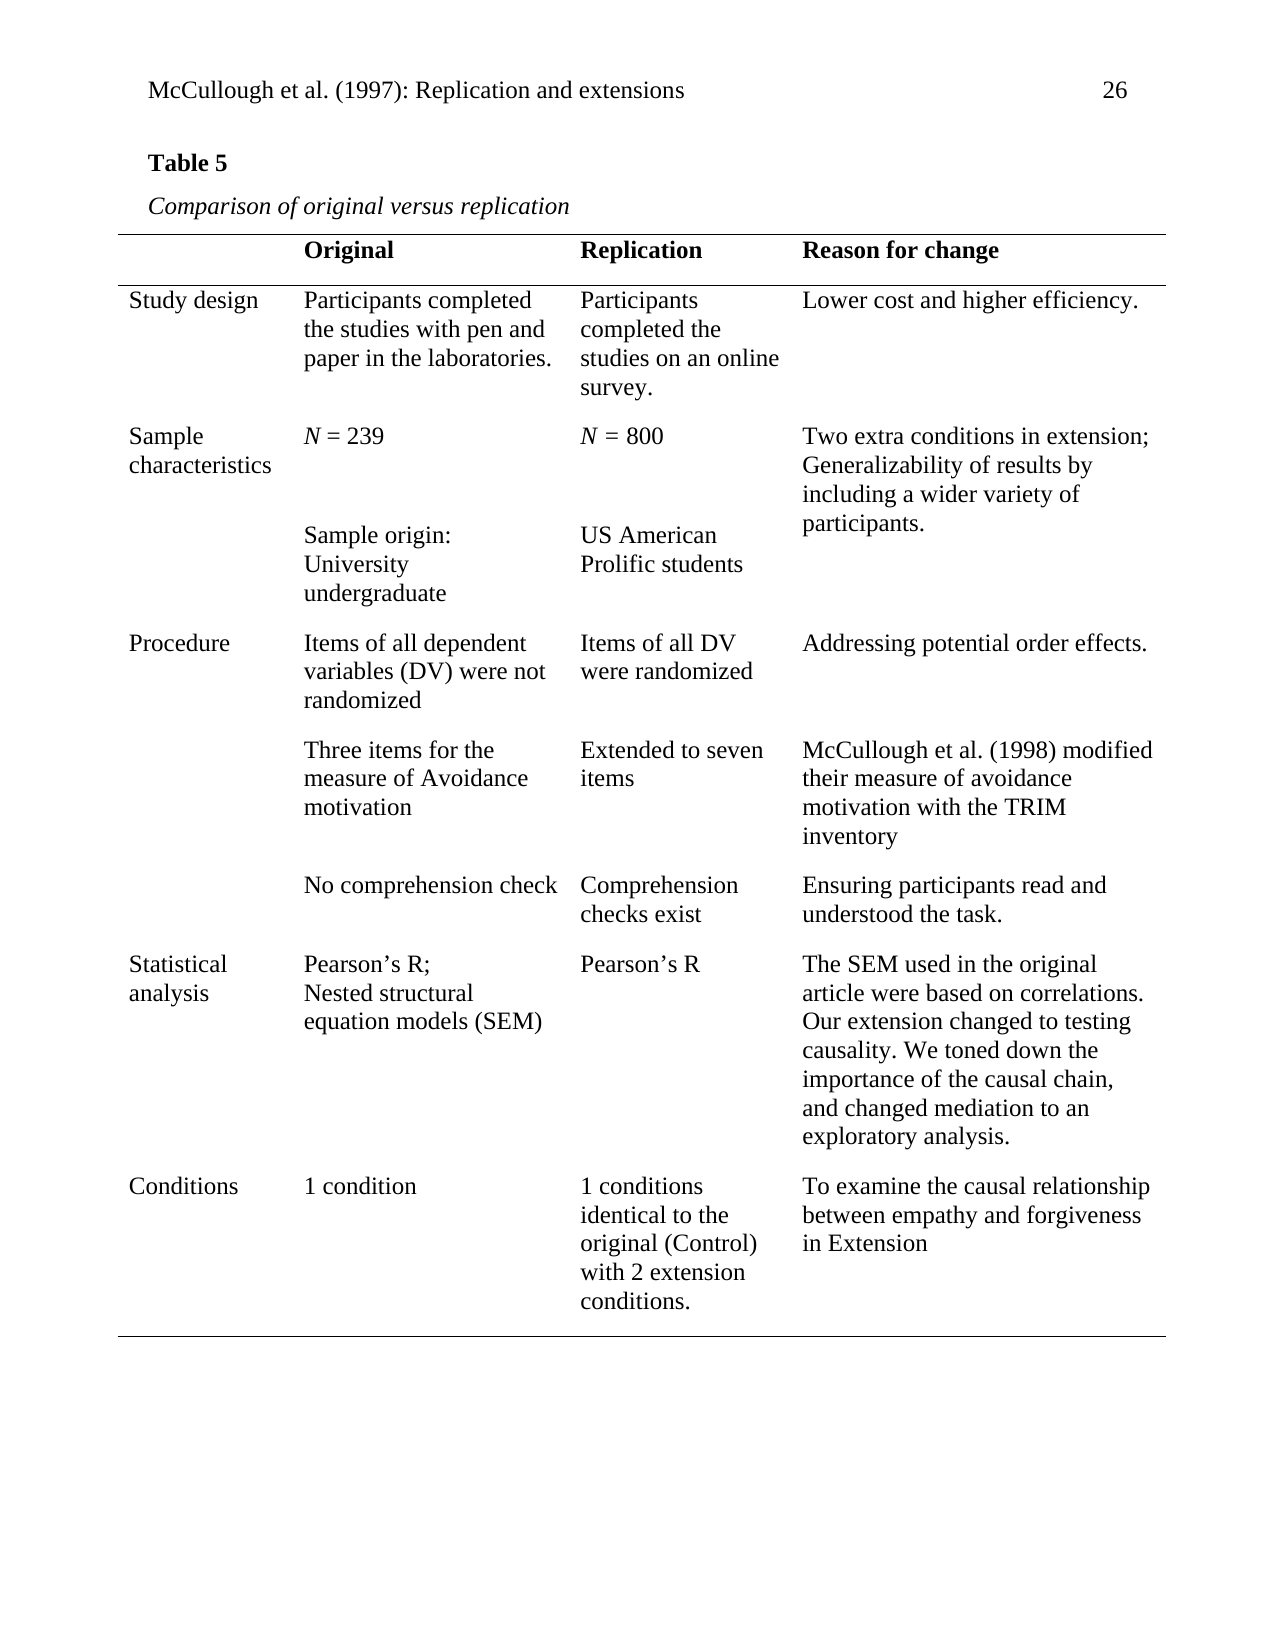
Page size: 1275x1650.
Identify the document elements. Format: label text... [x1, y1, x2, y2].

table_header [118, 235, 292, 284]
table_cell Extended to seven items [569, 735, 791, 871]
table_cell Procedure [118, 628, 292, 949]
table_cell To examine the causal relationship between empathy and forgiveness in Extension [791, 1171, 1166, 1336]
table_cell Items of all dependent variables (DV) were not randomized [292, 628, 569, 735]
table_cell Ensuring participants read and understood the task. [791, 871, 1166, 949]
table_cell Two extra conditions in extension; Generalizability of results by including a wider variety of participants. [791, 421, 1166, 628]
text Comparison of original versus replication [148, 191, 1127, 219]
table_cell Lower cost and higher efficiency. [791, 286, 1166, 421]
table_header Reason for change [791, 235, 1166, 284]
table_header Original [292, 235, 569, 284]
table_cell N = 800 US American Prolific students [569, 421, 791, 628]
table_cell The SEM used in the original article were based on correlations. Our extension changed to testing causality. We toned down the importance of the causal chain, and changed mediation to an exploratory analysis. [791, 949, 1166, 1171]
table_header Replication [569, 235, 791, 284]
table_cell Comprehension checks exist [569, 871, 791, 949]
table_cell 1 condition [292, 1171, 569, 1336]
table_cell Pearson’s R; Nested structural equation models (SEM) [292, 949, 569, 1171]
table_cell No comprehension check [292, 871, 569, 949]
table_cell Participants completed the studies with pen and paper in the laboratories. [292, 286, 569, 421]
table_cell Participants completed the studies on an online survey. [569, 286, 791, 421]
table_cell Items of all DV were randomized [569, 628, 791, 735]
table_cell Study design [118, 286, 292, 421]
table_cell Sample characteristics [118, 421, 292, 628]
table_cell McCullough et al. (1998) modified their measure of avoidance motivation with the TRIM inventory [791, 735, 1166, 871]
table_cell Addressing potential order effects. [791, 628, 1166, 735]
table_cell 1 conditions identical to the original (Control) with 2 extension conditions. [569, 1171, 791, 1336]
text Table 5 [148, 148, 1127, 176]
table_cell Pearson’s R [569, 949, 791, 1171]
table_cell N = 239 Sample origin: University undergraduate [292, 421, 569, 628]
table_cell Statistical analysis [118, 949, 292, 1171]
table_cell Three items for the measure of Avoidance motivation [292, 735, 569, 871]
table_cell Conditions [118, 1171, 292, 1336]
